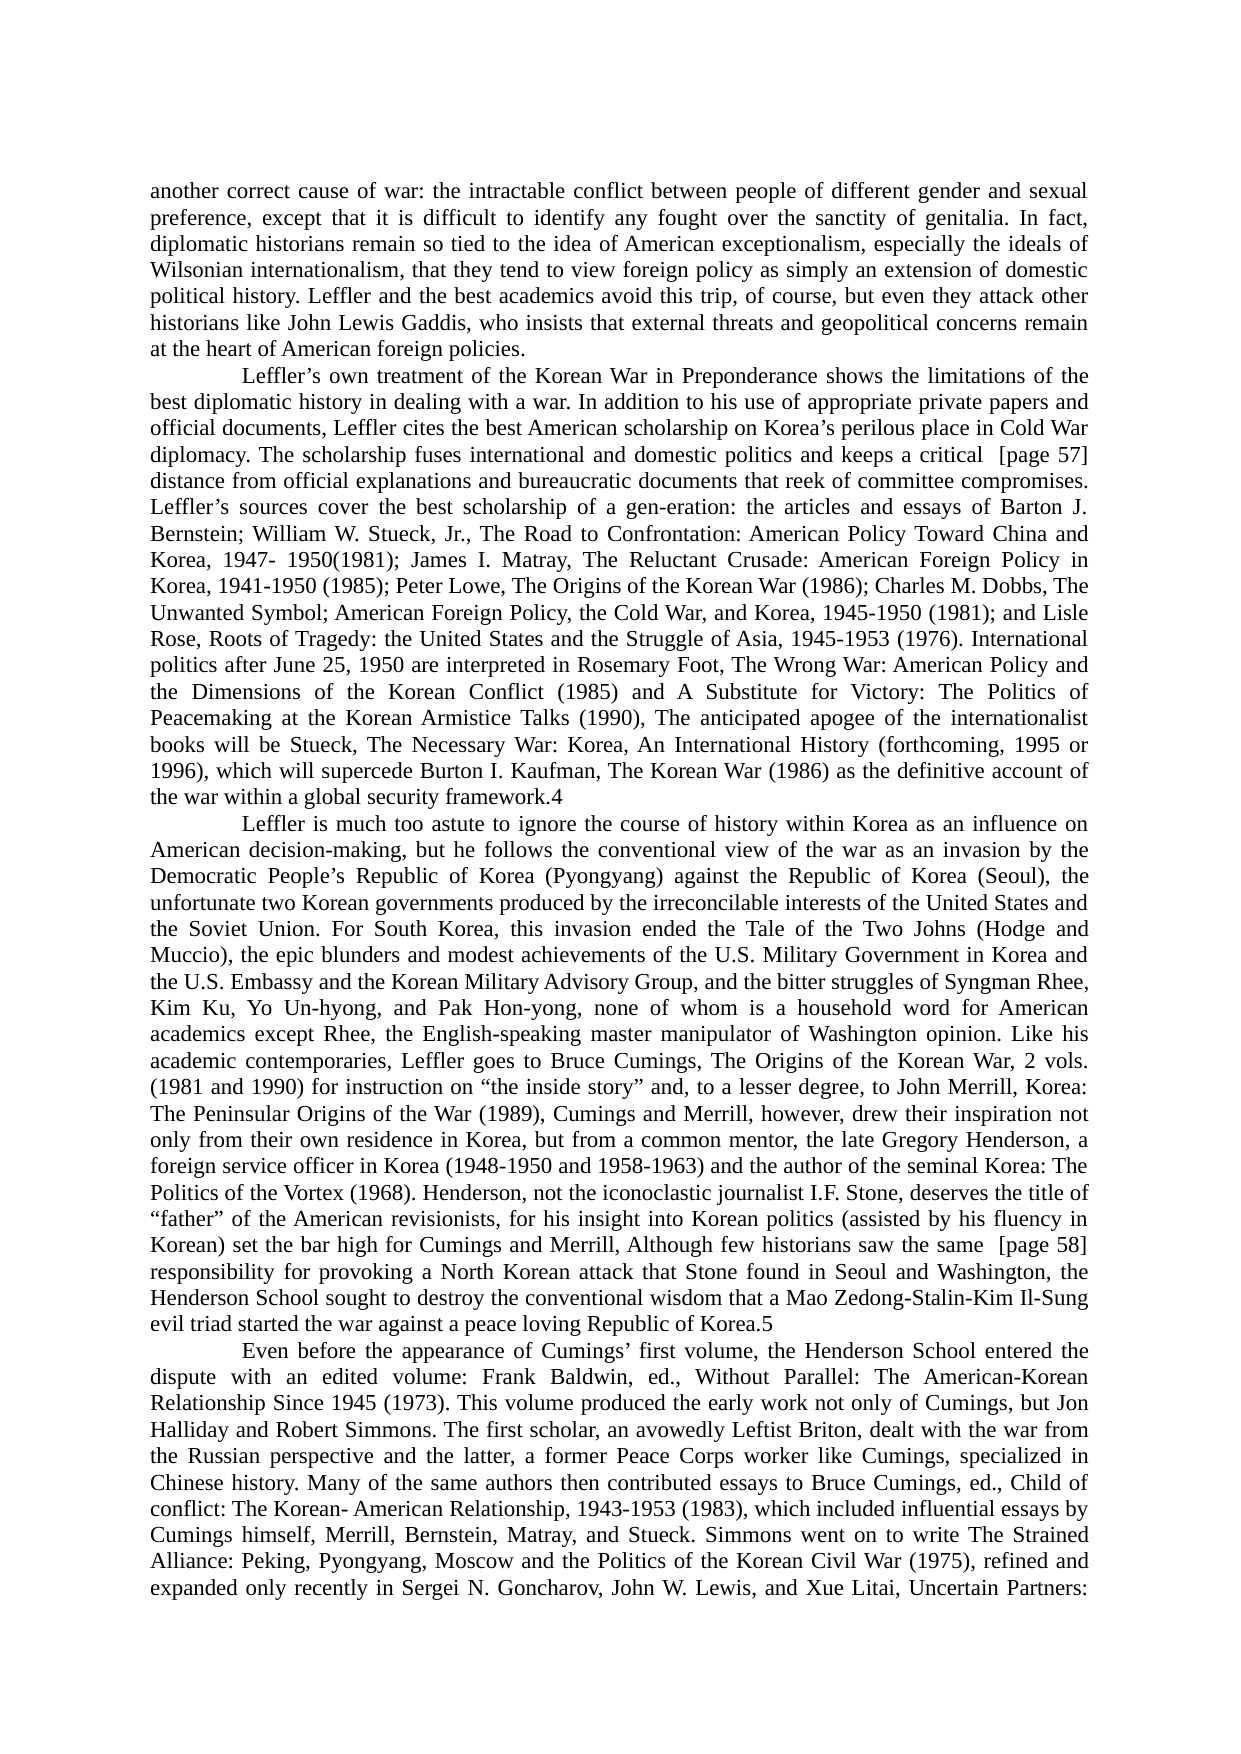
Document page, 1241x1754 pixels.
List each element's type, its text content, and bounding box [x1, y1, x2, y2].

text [150, 1337, 1090, 1600]
text Leffler is much too astute to ignore the course of history within Korea as an influence on American decision-making, but he follows the conventional view of the war as an invasion by the Democratic People’s Republic of Korea (Pyongyang) against the Republic of Korea (Seoul), the unfortunate two Korean governments produced by the irreconcilable interests of the United States and the Soviet Union. For South Korea, this invasion ended the Tale of the Two Johns (Hodge and Muccio), the epic blunders and modest achievements of the U.S. Military Government in Korea and the U.S. Embassy and the Korean Military Advisory Group, and the bitter struggles of Syngman Rhee, Kim Ku, Yo Un-hyong, and Pak Hon-yong, none of whom is a household word for American academics except Rhee, the English-speaking master manipulator of Washington opinion. Like his academic contemporaries, Leffler goes to Bruce Cumings, The Origins of the Korean War, 2 vols. (1981 and 1990) for instruction on “the inside story” and, to a lesser degree, to John Merrill, Korea: The Peninsular Origins of the War (1989), Cumings and Merrill, however, drew their inspiration not only from their own residence in Korea, but from a common mentor, the late Gregory Henderson, a foreign service officer in Korea (1948-1950 and 1958-1963) and the author of the seminal Korea: The Politics of the Vortex (1968). Henderson, not the iconoclastic journalist I.F. Stone, deserves the title of “father” of the American revisionists, for his insight into Korean politics (assisted by his fluency in Korean) set the bar high for Cumings and Merrill, Although few historians saw the same [page 58] responsibility for provoking a North Korean attack that Stone found in Seoul and Washington, the Henderson School sought to destroy the conventional wisdom that a Mao Zedong-Stalin-Kim Il-Sung evil triad started the war against a peace loving Republic of Korea.5 [150, 810, 1090, 1337]
text Leffler’s own treatment of the Korean War in Preponderance shows the limitations of the best diplomatic history in dealing with a war. In addition to his use of appropriate private papers and official documents, Leffler cites the best American scholarship on Korea’s perilous place in Cold War diplomacy. The scholarship fuses international and domestic politics and keeps a critical [page 57] distance from official explanations and bureaucratic documents that reek of committee compromises. Leffler’s sources cover the best scholarship of a gen-eration: the articles and essays of Barton J. Bernstein; William W. Stueck, Jr., The Road to Confrontation: American Policy Toward China and Korea, 1947- 1950(1981); James I. Matray, The Reluctant Crusade: American Foreign Policy in Korea, 1941-1950 (1985); Peter Lowe, The Origins of the Korean War (1986); Charles M. Dobbs, The Unwanted Symbol; American Foreign Policy, the Cold War, and Korea, 1945-1950 (1981); and Lisle Rose, Roots of Tragedy: the United States and the Struggle of Asia, 1945-1953 (1976). International politics after June 25, 1950 are interpreted in Rosemary Foot, The Wrong War: American Policy and the Dimensions of the Korean Conflict (1985) and A Substitute for Victory: The Politics of Peacemaking at the Korean Armistice Talks (1990), The anticipated apogee of the internationalist books will be Stueck, The Necessary War: Korea, An International History (forthcoming, 1995 or 1996), which will supercede Burton I. Kaufman, The Korean War (1986) as the definitive account of the war within a global security framework.4 [150, 362, 1090, 810]
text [150, 177, 1090, 362]
